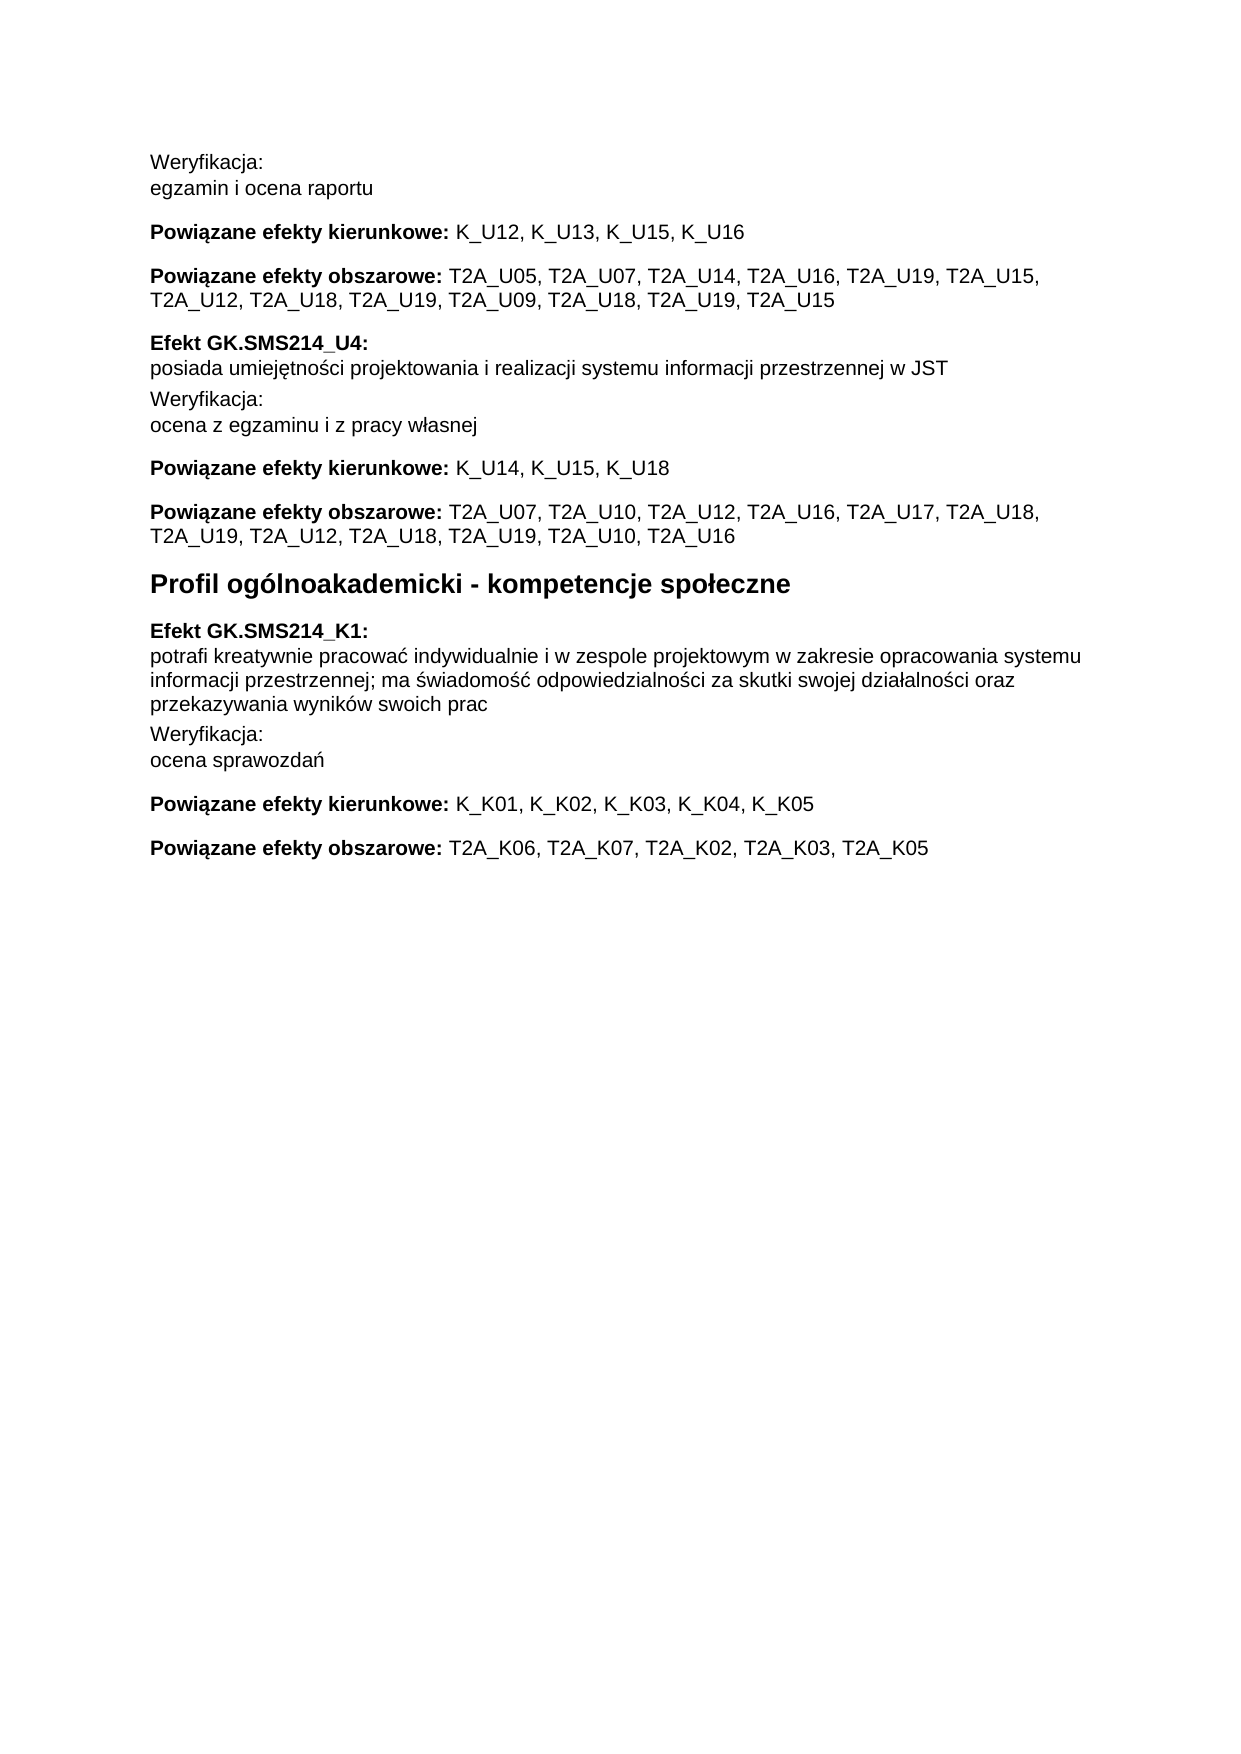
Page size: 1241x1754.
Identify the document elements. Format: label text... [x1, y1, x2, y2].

text Efekt GK.SMS214_K1: [150, 619, 1090, 643]
text Powiązane efekty obszarowe: T2A_U07, T2A_U10, T2A_U12, T2A_U16, T2A_U17, T2A_U18, T2A_U19, T2A_U12, T2A_U18, T2A_U19, T2A_U10, T2A_U16 [150, 500, 1090, 548]
text egzamin i ocena raportu [150, 176, 1090, 200]
text posiada umiejętności projektowania i realizacji systemu informacji przestrzennej w JST [150, 356, 1090, 380]
text potrafi kreatywnie pracować indywidualnie i w zespole projektowym w zakresie opracowania systemu informacji przestrzennej; ma świadomość odpowiedzialności za skutki swojej działalności oraz przekazywania wyników swoich prac [150, 644, 1090, 716]
text ocena sprawozdań [150, 748, 1090, 772]
subtitle Profil ogólnoakademicki - kompetencje społeczne [150, 568, 1090, 599]
text Powiązane efekty kierunkowe: K_U12, K_U13, K_U15, K_U16 [150, 220, 1090, 244]
text Efekt GK.SMS214_U4: [150, 331, 1090, 355]
text Weryfikacja: [150, 722, 1090, 746]
text Powiązane efekty kierunkowe: K_U14, K_U15, K_U18 [150, 456, 1090, 480]
text Powiązane efekty obszarowe: T2A_K06, T2A_K07, T2A_K02, T2A_K03, T2A_K05 [150, 835, 1090, 859]
text Weryfikacja: [150, 150, 1090, 174]
text Powiązane efekty obszarowe: T2A_U05, T2A_U07, T2A_U14, T2A_U16, T2A_U19, T2A_U15, T2A_U12, T2A_U18, T2A_U19, T2A_U09, T2A_U18, T2A_U19, T2A_U15 [150, 263, 1090, 311]
text ocena z egzaminu i z pracy własnej [150, 412, 1090, 436]
text Weryfikacja: [150, 386, 1090, 410]
text Powiązane efekty kierunkowe: K_K01, K_K02, K_K03, K_K04, K_K05 [150, 792, 1090, 816]
